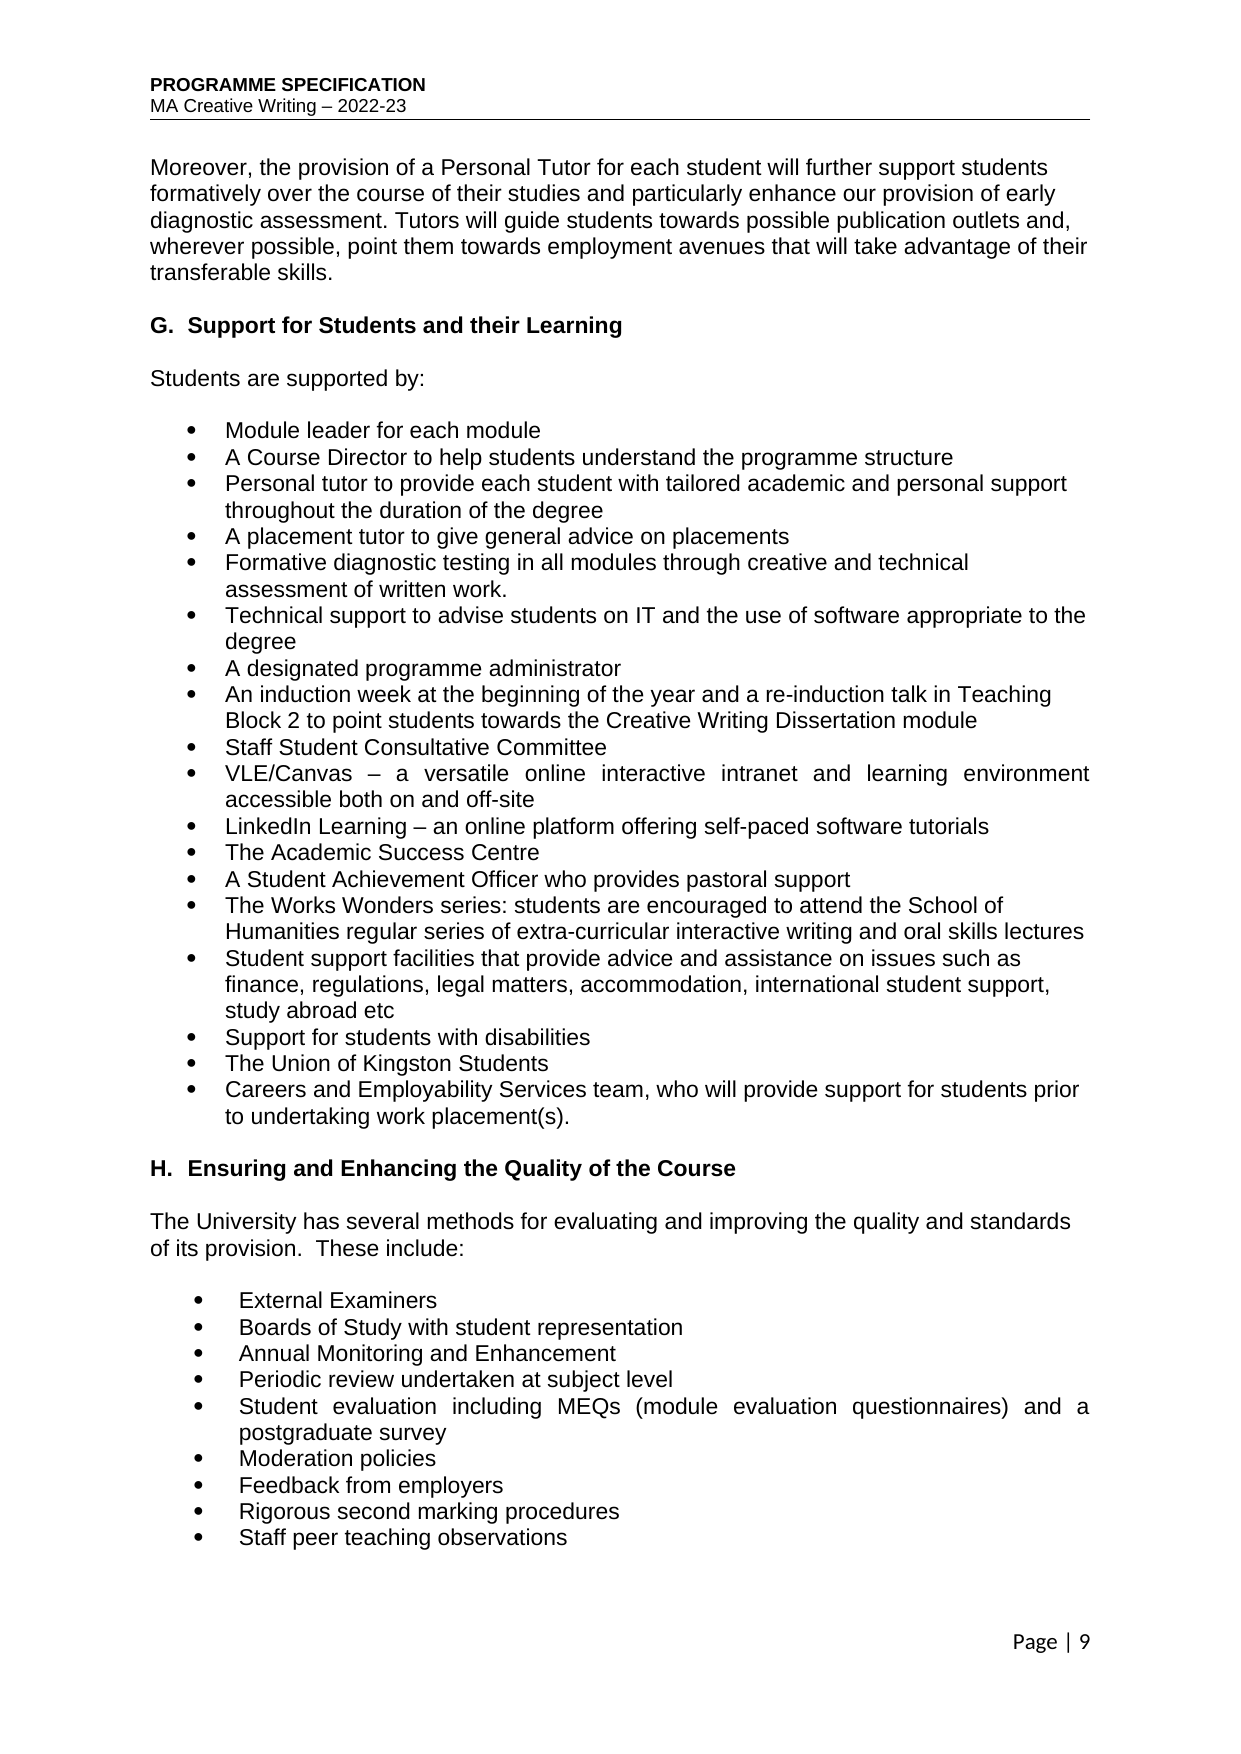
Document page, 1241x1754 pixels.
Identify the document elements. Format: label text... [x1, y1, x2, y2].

list LinkedIn Learning – an online platform offering self-paced software tutorials [187, 813, 1090, 839]
list Formative diagnostic testing in all modules through creative and technical assessment of written work. [187, 549, 1090, 602]
list Personal tutor to provide each student with tailored academic and personal support throughout the duration of the degree [187, 470, 1090, 523]
list A designated programme administrator [187, 655, 1090, 681]
list Staff Student Consultative Committee [187, 734, 1090, 760]
list Student evaluation including MEQs (module evaluation questionnaires) and a postgraduate survey [194, 1393, 1090, 1445]
list Module leader for each module [187, 417, 1090, 444]
list An induction week at the beginning of the year and a re-induction talk in Teaching Block 2 to point students towards the Creative Writing Dissertation module [187, 681, 1090, 734]
list Rigorous second marking procedures [194, 1498, 1090, 1524]
list External Examiners [194, 1287, 1090, 1313]
list The Union of Kingston Students [187, 1050, 1090, 1076]
list A placement tutor to give general advice on placements [187, 523, 1090, 549]
list The Academic Success Centre [187, 839, 1090, 866]
list The Works Wonders series: students are encouraged to attend the School of Humanities regular series of extra-curricular interactive writing and oral skills lectures [187, 892, 1090, 944]
list VLE/Canvas – a versatile online interactive intranet and learning environment accessible both on and off-site [187, 760, 1090, 813]
list A Course Director to help students understand the programme structure [187, 444, 1090, 470]
list Student support facilities that provide advice and assistance on issues such as finance, regulations, legal matters, accommodation, international student support, study abroad etc [187, 944, 1090, 1024]
list Annual Monitoring and Enhancement [194, 1340, 1090, 1366]
text Students are supported by: [150, 365, 1090, 391]
list Careers and Employability Services team, who will provide support for students prior to undertaking work placement(s). [187, 1076, 1090, 1129]
list A Student Achievement Officer who provides pastoral support [187, 866, 1090, 892]
list Moderation policies [194, 1445, 1090, 1472]
text The University has several methods for evaluating and improving the quality and standards of its provision. These include: [150, 1208, 1090, 1261]
list Technical support to advise students on IT and the use of software appropriate to the degree [187, 602, 1090, 655]
list Support for students with disabilities [187, 1024, 1090, 1050]
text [150, 154, 1090, 286]
list Support for Students and their Learning [150, 312, 1090, 338]
list Staff peer teaching observations [194, 1524, 1090, 1551]
list Ensuring and Enhancing the Quality of the Course [150, 1155, 1090, 1182]
list Boards of Study with student representation [194, 1313, 1090, 1340]
list Feedback from employers [194, 1472, 1090, 1498]
list Periodic review undertaken at subject level [194, 1366, 1090, 1393]
